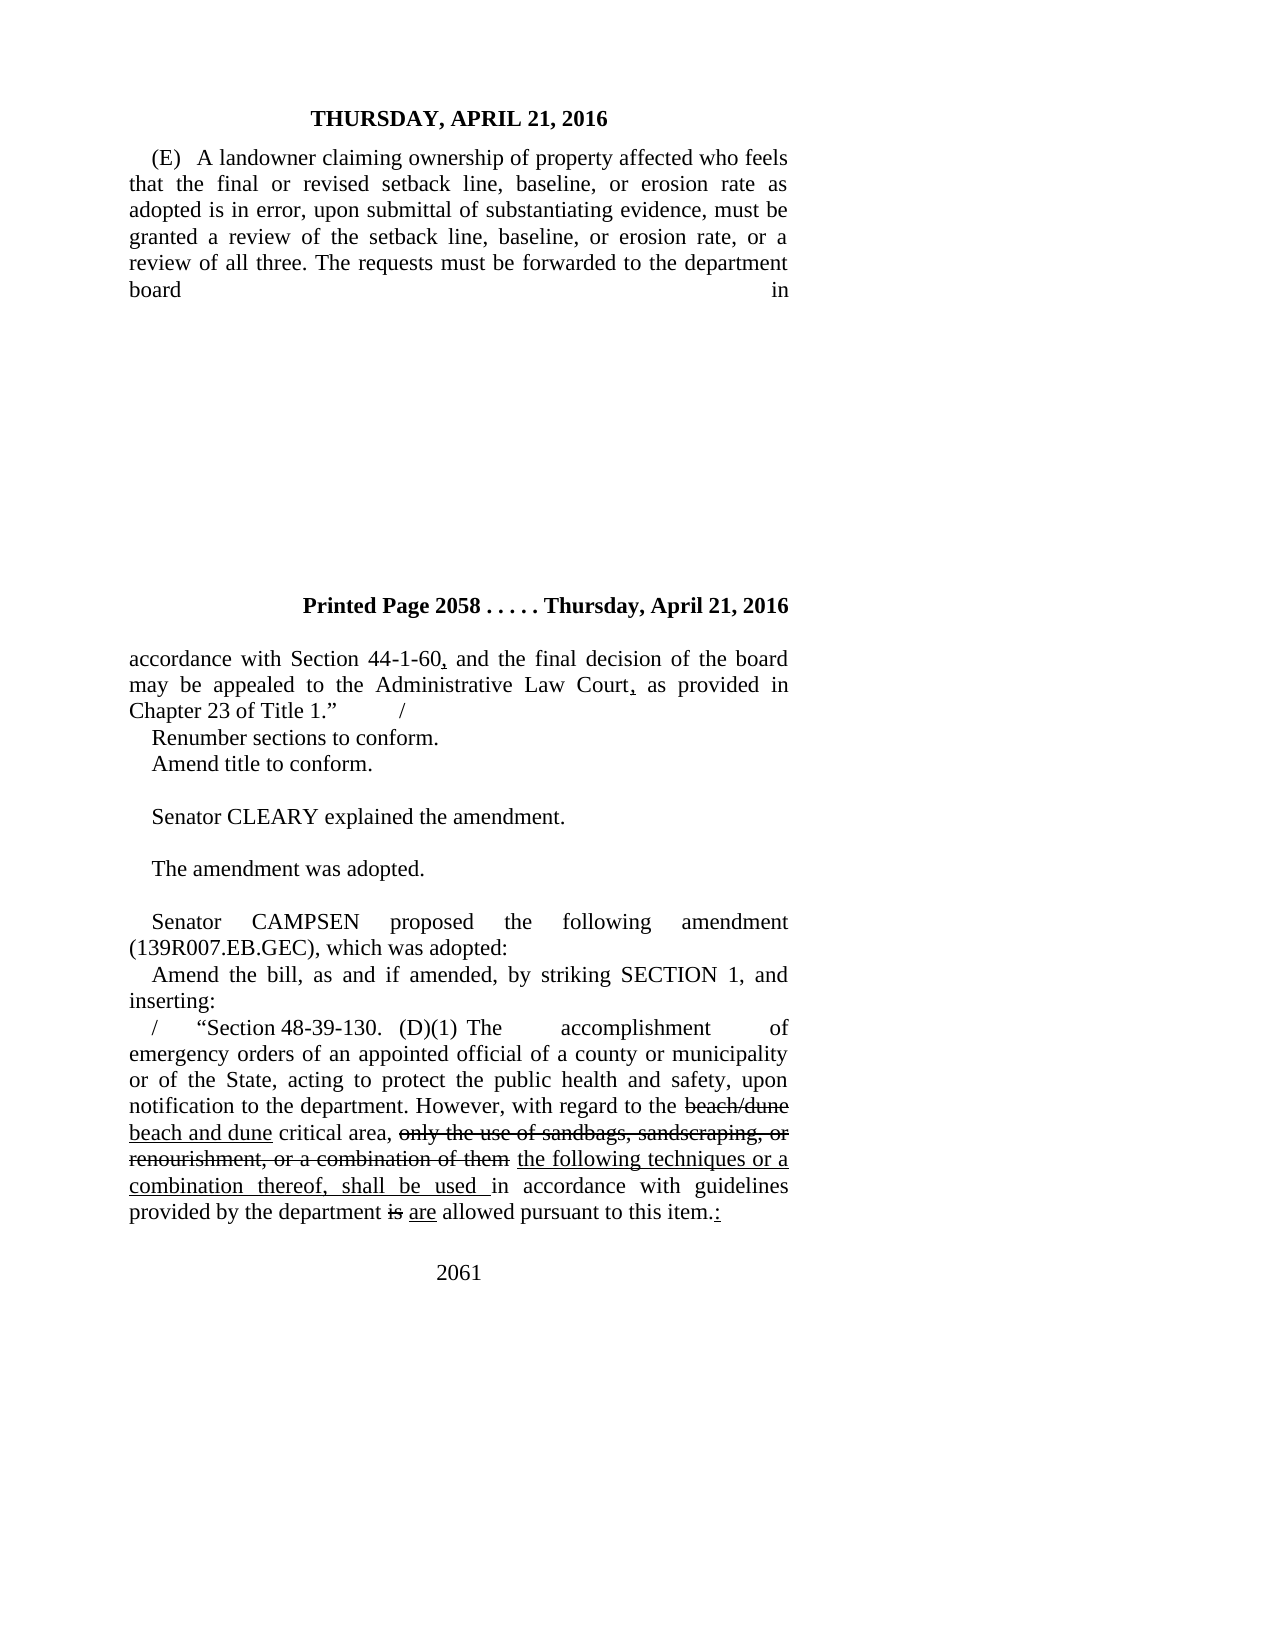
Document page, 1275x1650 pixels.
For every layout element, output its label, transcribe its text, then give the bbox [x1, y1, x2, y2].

text / “Section 48-39-130. (D)(1) The accomplishment of emergency orders of an appointed official of a county or municipality or of the State, acting to protect the public health and safety, upon notification to the department. However, with regard to the beach/dune beach and dune critical area, only the use of sandbags, sandscraping, or renourishment, or a combination of them the following techniques or a combination thereof, shall be used in accordance with guidelines provided by the department is are allowed pursuant to this item.: [129, 1013, 789, 1224]
text accordance with Section 44-1-60, and the final decision of the board may be appealed to the Administrative Law Court, as provided in Chapter 23 of Title 1.” / [129, 644, 789, 724]
text Printed Page 2058 . . . . . Thursday, April 21, 2016 [129, 592, 789, 618]
text (E) A landowner claiming ownership of property affected who feels that the final or revised setback line, baseline, or erosion rate as adopted is in error, upon submittal of substantiating evidence, must be granted a review of the setback line, baseline, or erosion rate, or a review of all three. The requests must be forwarded to the department board in [129, 144, 789, 486]
text Amend the bill, as and if amended, by striking SECTION 1, and inserting: [129, 961, 789, 1013]
text The amendment was adopted. [129, 855, 789, 882]
text Amend title to conform. [129, 750, 789, 776]
text Renumber sections to conform. [129, 724, 789, 750]
text Senator CLEARY explained the amendment. [129, 803, 789, 829]
text Senator CAMPSEN proposed the following amendment (139R007.EB.GEC), which was adopted: [129, 908, 789, 961]
